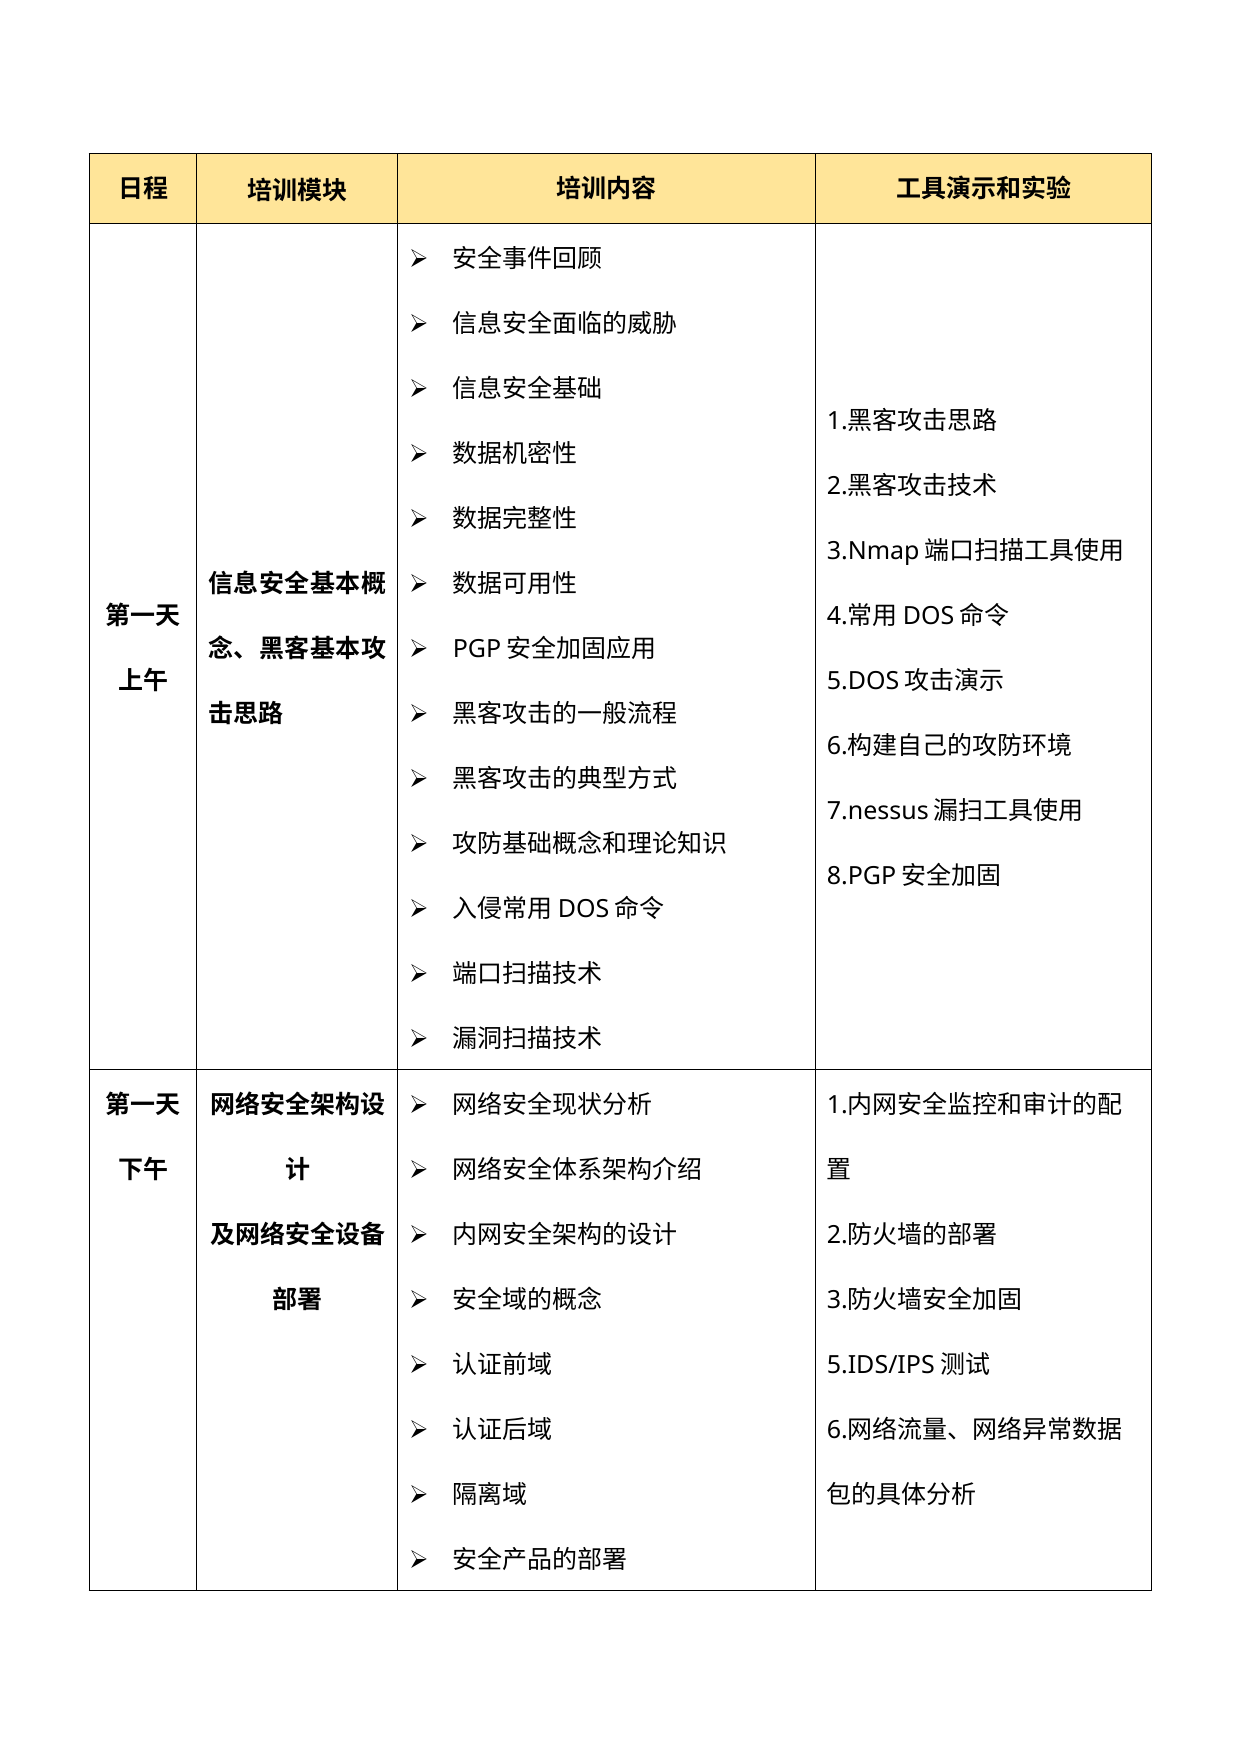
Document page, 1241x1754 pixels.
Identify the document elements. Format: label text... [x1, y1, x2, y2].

table_cell 网络安全架构设计 及网络安全设备部署 [197, 1070, 397, 1590]
table_cell 第一天上午 [90, 224, 196, 1069]
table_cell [398, 1070, 815, 1590]
table_header 培训内容 [398, 154, 815, 223]
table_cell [816, 1070, 1151, 1590]
table_cell 安全事件回顾 信息安全面临的威胁 信息安全基础 数据机密性 数据完整性 数据可用性 PGP安全加固应用 黑客攻击的一般流程 黑客攻击的典型方式 攻防基础概念和理论知识 入侵常用DOS命令 端口扫描技术 漏洞扫描技术 [398, 224, 815, 1069]
table_header 培训模块 [197, 154, 397, 223]
table_header 工具演示和实验 [816, 154, 1151, 223]
table_cell 信息安全基本概念、黑客基本攻击思路 [197, 224, 397, 1069]
table_cell 第一天下午 [90, 1070, 196, 1590]
table_header 日程 [90, 154, 196, 223]
table_cell 黑客攻击思路 黑客攻击技术 Nmap端口扫描工具使用 常用DOS命令 DOS攻击演示 构建自己的攻防环境 nessus漏扫工具使用 PGP安全加固 [816, 224, 1151, 1069]
